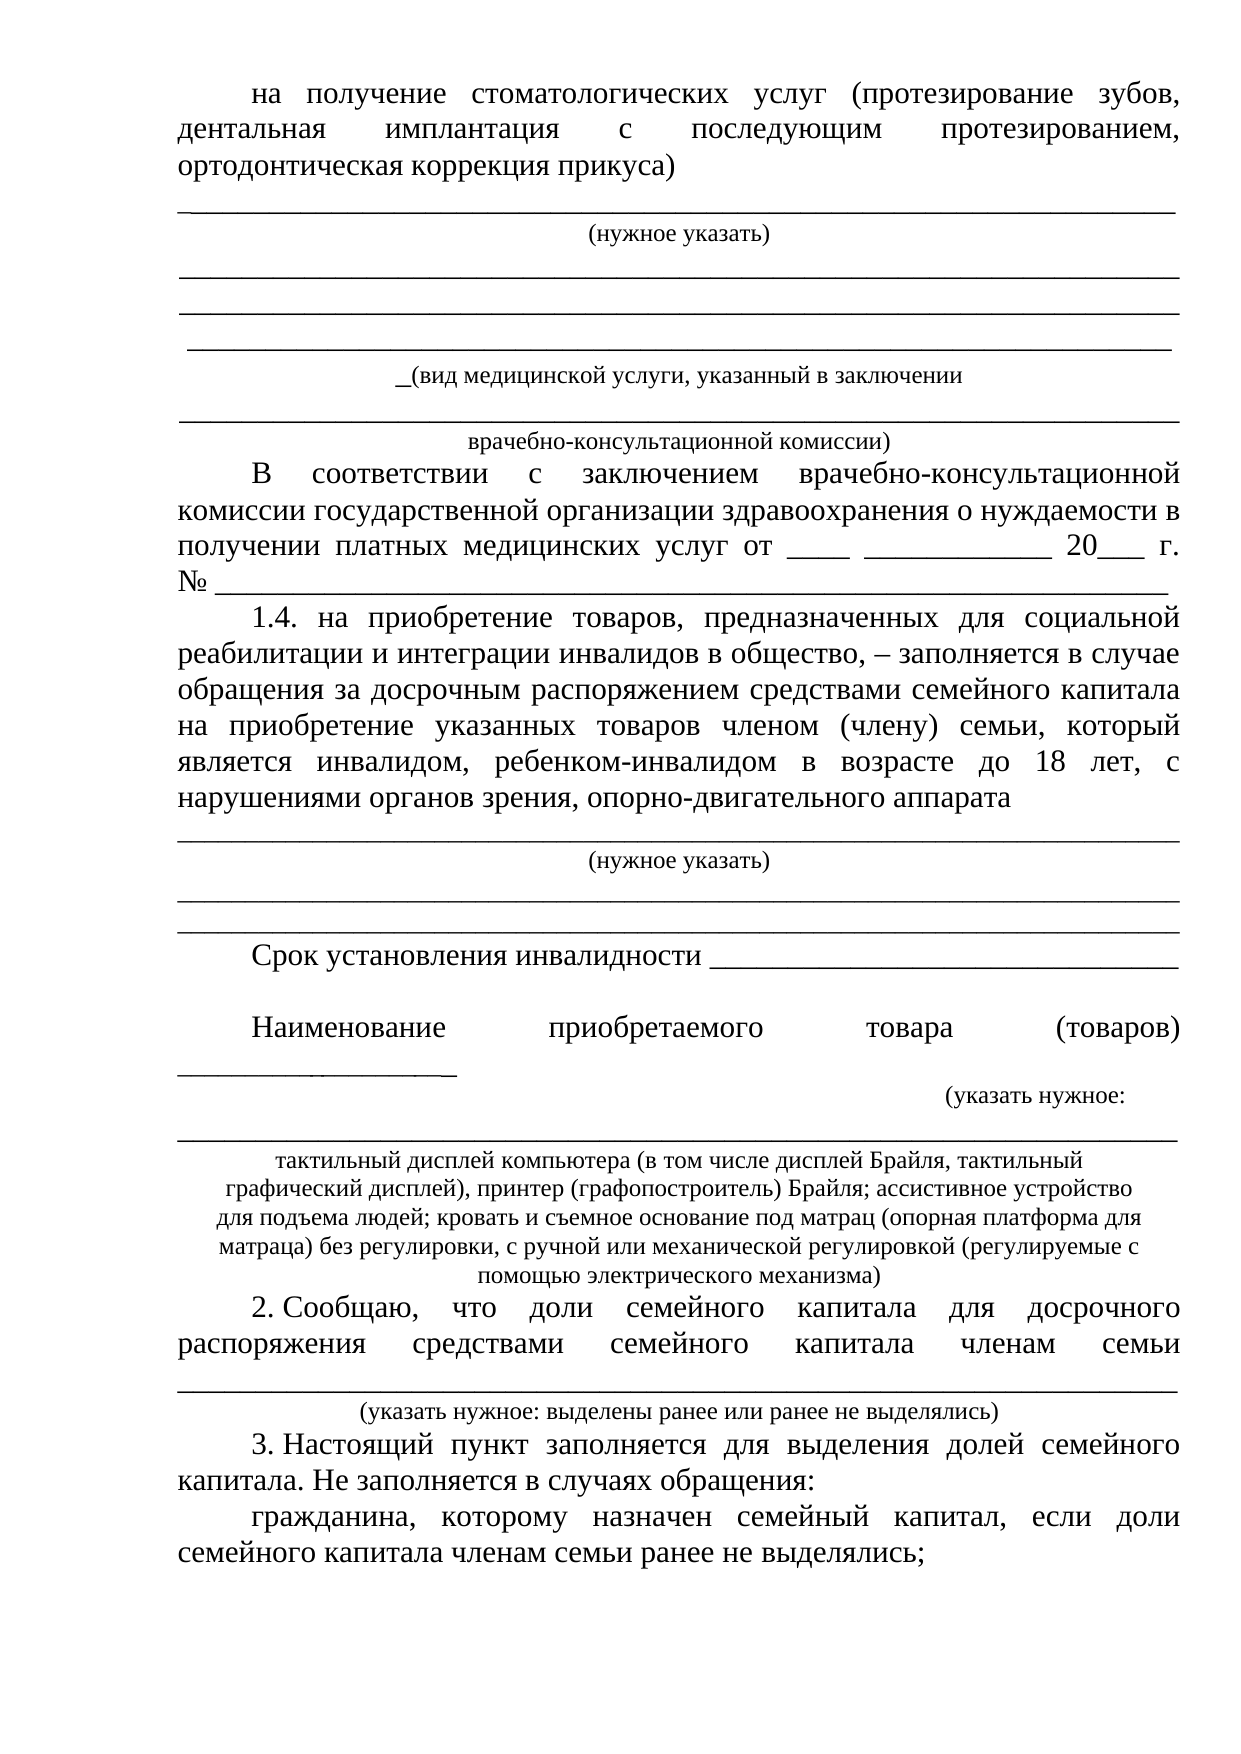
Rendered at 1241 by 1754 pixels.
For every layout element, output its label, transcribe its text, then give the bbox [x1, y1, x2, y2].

text ____________________________________________________________________________________________________________________________________________________ [177, 874, 1181, 936]
text ________________________________________________________________(вид медицинской услуги, указанный в заключении ________________________________________________________________ [177, 318, 1181, 426]
text (указать нужное: [177, 1080, 1181, 1109]
text В соответствии с заключением врачебно-консультационной комиссии государственной организации здравоохранения о нуждаемости в получении платных медицинских услуг от ____ ____________ 20___ г. № _____________________________________________________________ [177, 455, 1181, 598]
text ________________________________________________________________ [177, 1109, 1181, 1145]
text Срок установления инвалидности ______________________________ [177, 936, 1181, 972]
text на получение стоматологических услуг (протезирование зубов, дентальная имплантация с последующим протезированием, ортодонтическая коррекция прикуса) [177, 74, 1181, 182]
text (нужное указать) [177, 845, 1181, 874]
text ________________________________________________________________ [177, 182, 1181, 218]
text __________________________________________________________________________ [177, 814, 1181, 845]
text врачебно-консультационной комиссии) [177, 426, 1181, 455]
text ________________________________________________________________________________________________________________________________ [177, 246, 1181, 318]
text (указать нужное: выделены ранее или ранее не выделялись) [177, 1396, 1181, 1425]
text 1.4. на приобретение товаров, предназначенных для социальной реабилитации и интеграции инвалидов в общество, – заполняется в случае обращения за досрочным распоряжением средствами семейного капитала на приобретение указанных товаров членом (члену) семьи, который является инвалидом, ребенком-инвалидом в возрасте до 18 лет, с нарушениями органов зрения, опорно-двигательного аппарата [177, 598, 1181, 814]
text 2. Сообщаю, что доли семейного капитала для досрочного распоряжения средствами семейного капитала членам семьи ________________________________________________________________ [177, 1288, 1181, 1396]
text Наименование приобретаемого товара (товаров) _____________________ [177, 1008, 1181, 1080]
text графический дисплей), принтер (графопостроитель) Брайля; ассистивное устройство [177, 1173, 1181, 1202]
text (нужное указать) [177, 218, 1181, 246]
text для подъема людей; кровать и съемное основание под матрац (опорная платформа для матраца) без регулировки, с ручной или механической регулировкой (регулируемые с помощью электрического механизма) [177, 1202, 1181, 1288]
text гражданина, которому назначен семейный капитал, если доли семейного капитала членам семьи ранее не выделялись; [177, 1497, 1181, 1569]
text 3. Настоящий пункт заполняется для выделения долей семейного капитала. Не заполняется в случаях обращения: [177, 1425, 1181, 1497]
text тактильный дисплей компьютера (в том числе дисплей Брайля, тактильный [177, 1145, 1181, 1173]
